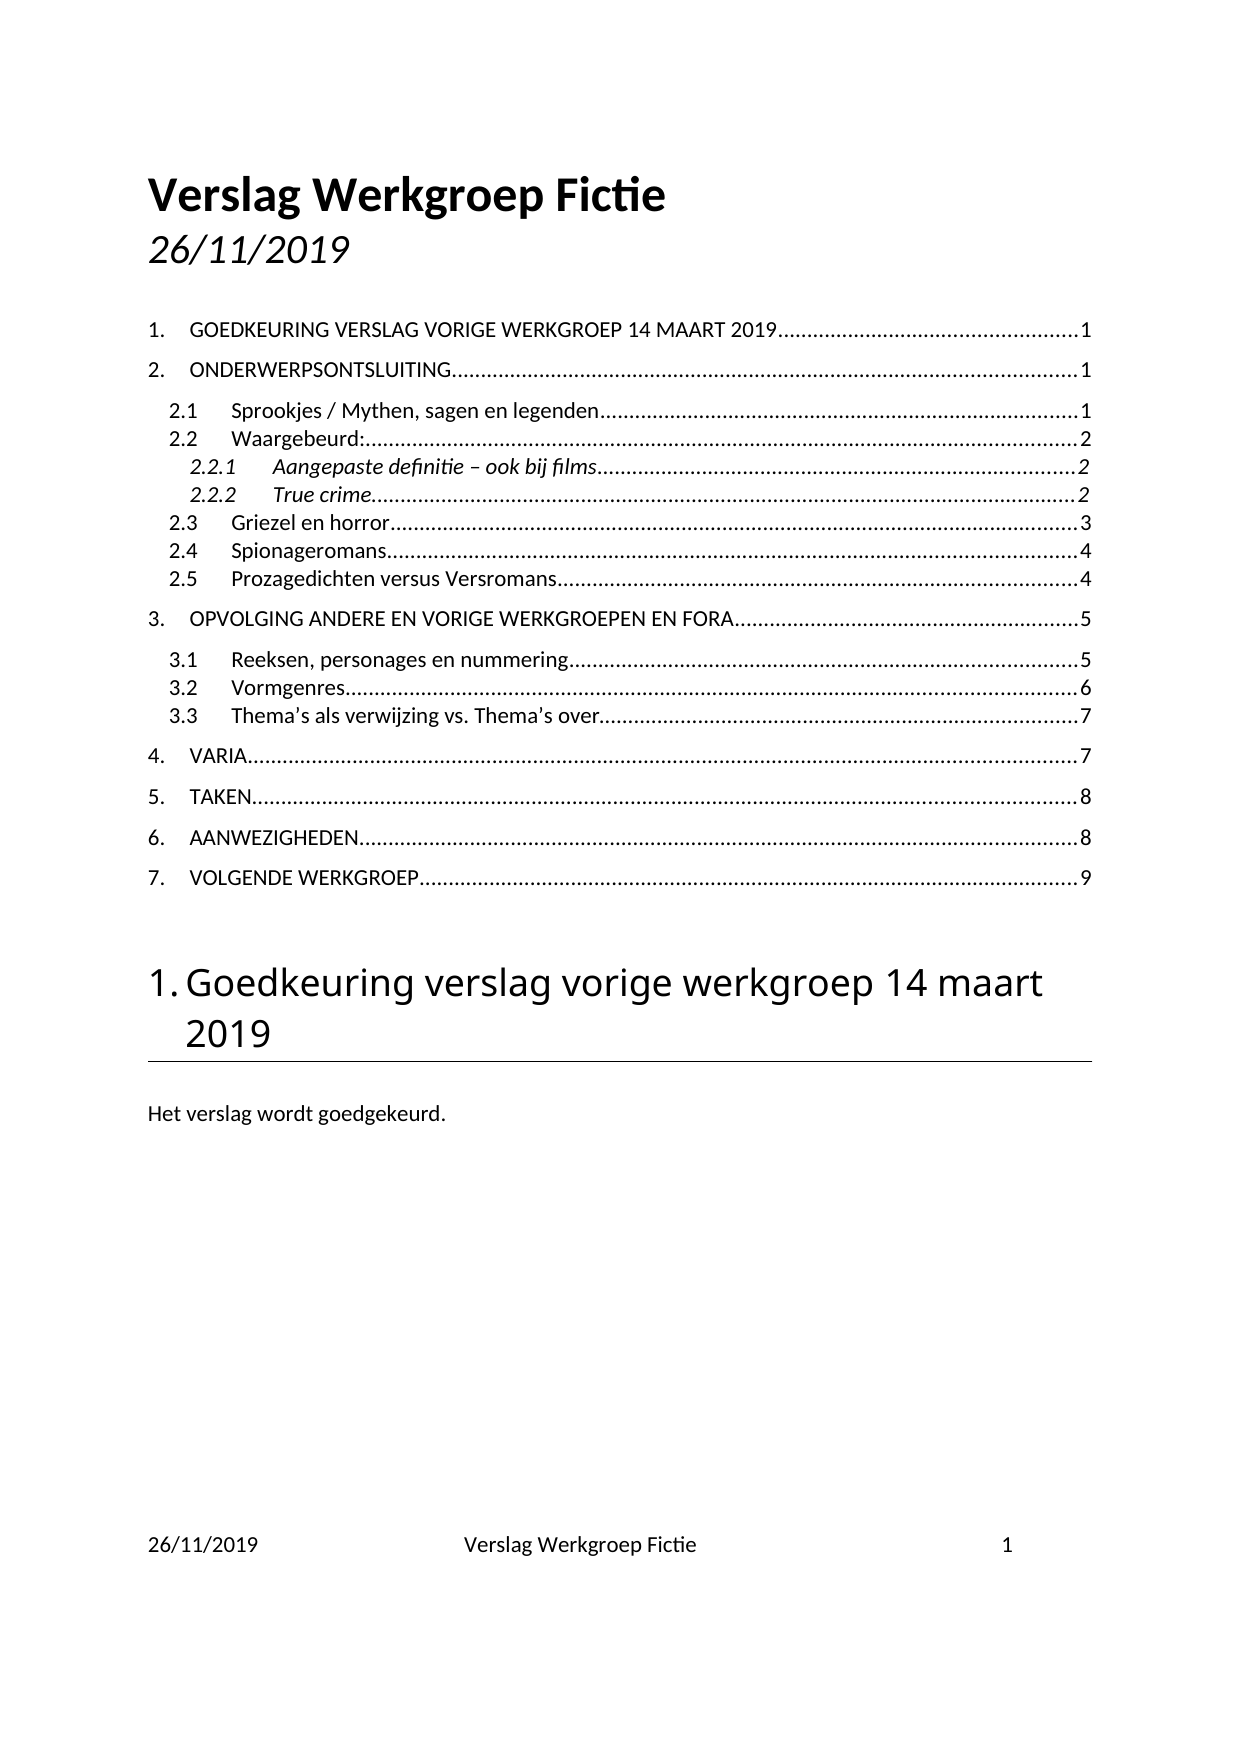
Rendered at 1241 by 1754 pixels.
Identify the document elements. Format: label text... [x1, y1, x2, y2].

text 2.2.2 True crime 2 [189, 480, 1092, 508]
text 5. Taken 8 [148, 782, 1092, 810]
text 2. Onderwerpsontsluiting 1 [148, 355, 1092, 383]
text 2.1 Sprookjes / Mythen, sagen en legenden 1 [168, 396, 1092, 424]
text 3.2 Vormgenres 6 [168, 673, 1092, 701]
text 1. Goedkeuring verslag vorige werkgroep 14 maart 2019 1 [148, 315, 1092, 343]
text 2.5 Prozagedichten versus Versromans 4 [168, 564, 1092, 592]
text 2.3 Griezel en horror 3 [168, 508, 1092, 536]
text 4. Varia 7 [148, 742, 1092, 770]
text 3. Opvolging andere en vorige werkgroepen en fora 5 [148, 604, 1092, 633]
text Verslag Werkgroep Fictie 26/11/2019 [148, 162, 1092, 302]
text 6. Aanwezigheden 8 [148, 823, 1092, 851]
text Het verslag wordt goedgekeurd. [148, 1099, 1092, 1127]
text 7. Volgende werkgroep 9 [148, 863, 1092, 891]
text 2.2 Waargebeurd: 2 [168, 424, 1092, 452]
text 3.1 Reeksen, personages en nummering 5 [168, 645, 1092, 673]
text Goedkeuring verslag vorige werkgroep 14 maart 2019 [148, 957, 1092, 1061]
text 2.2.1 Aangepaste definitie – ook bij films 2 [189, 452, 1092, 480]
text 3.3 Thema’s als verwijzing vs. Thema’s over… 7 [168, 701, 1092, 729]
text 2.4 Spionageromans 4 [168, 536, 1092, 564]
